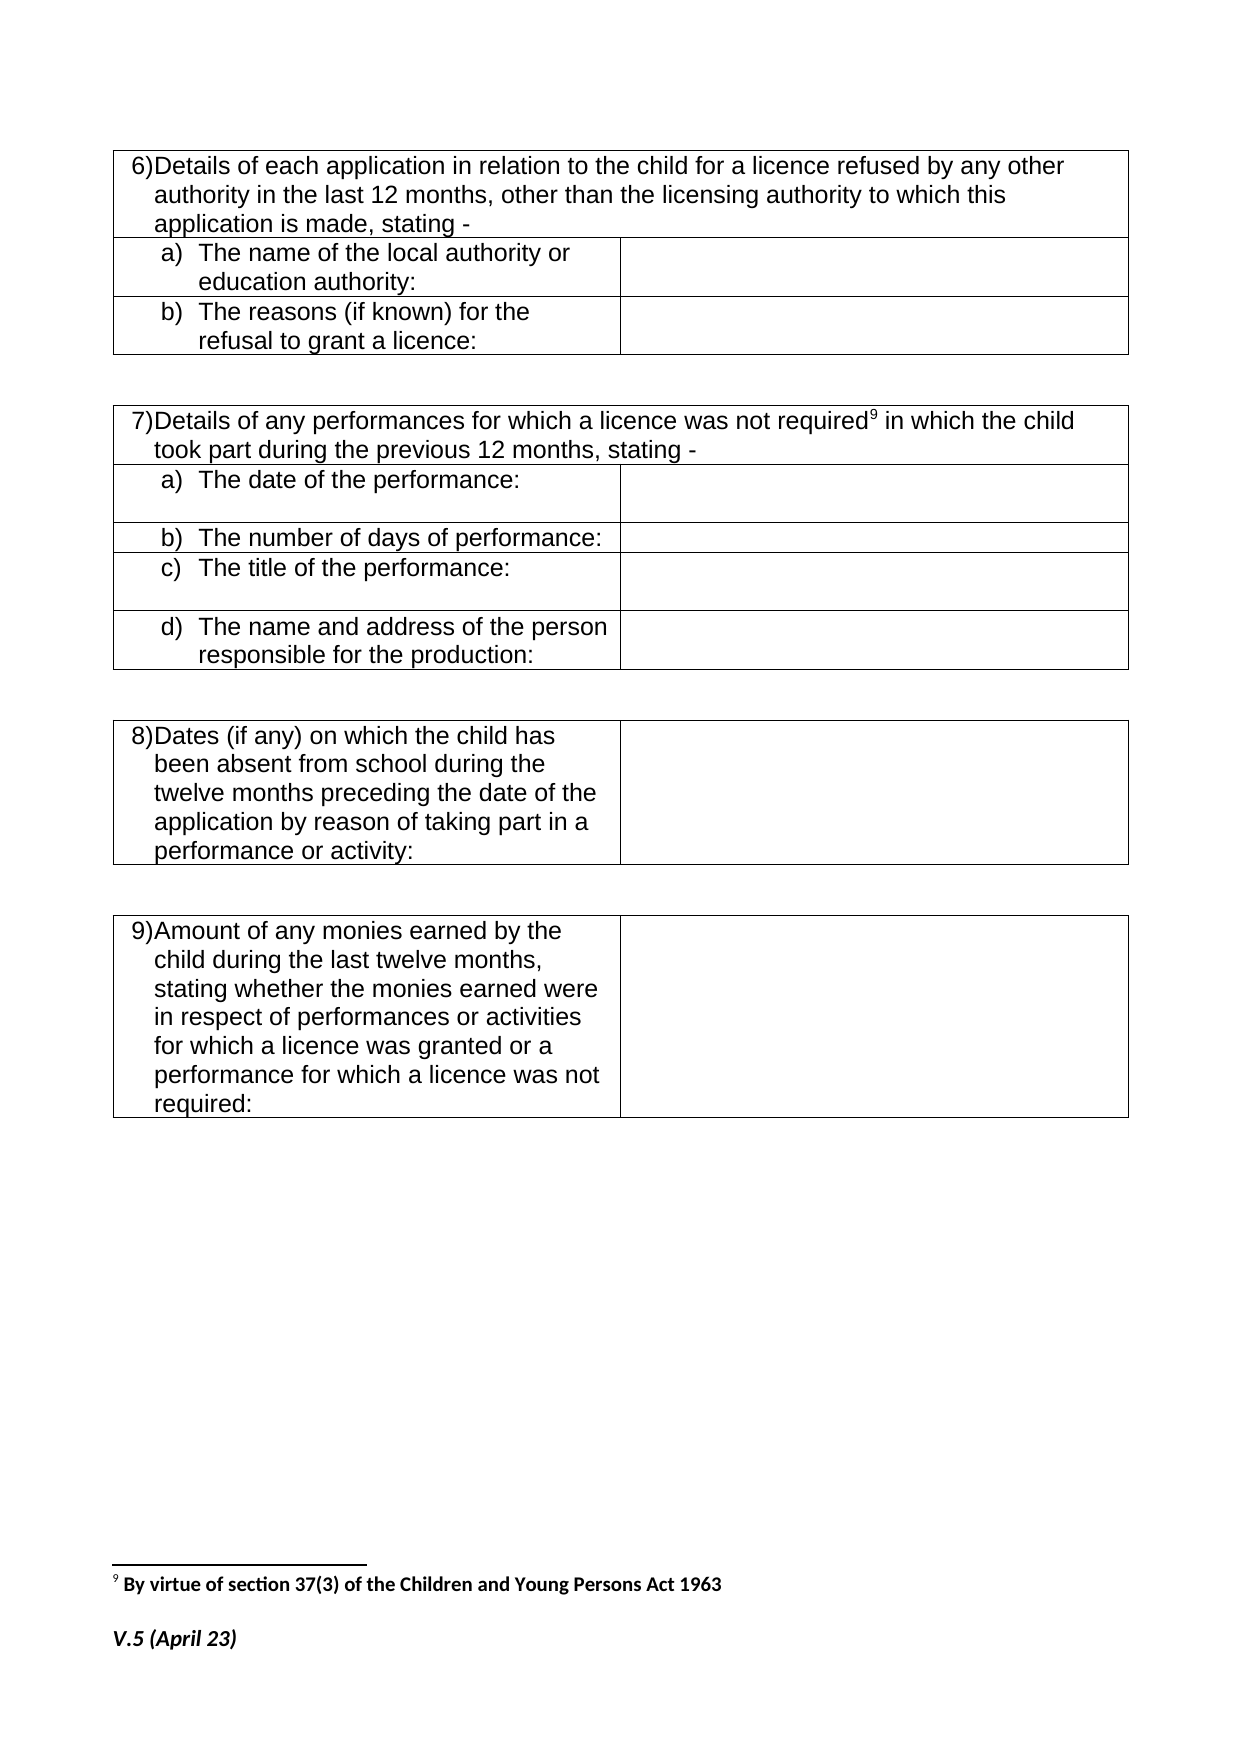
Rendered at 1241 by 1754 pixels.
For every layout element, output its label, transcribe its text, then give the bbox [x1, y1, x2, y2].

table_header Dates (if any) on which the child has been absent from school during the twelve months preceding the date of the application by reason of taking part in a performance or activity: [114, 721, 620, 864]
table_header [621, 916, 1128, 1117]
table_cell [621, 238, 1128, 296]
table_cell The number of days of performance: [114, 523, 620, 552]
table_cell [621, 465, 1128, 522]
table_cell [621, 553, 1128, 610]
table_header Amount of any monies earned by the child during the last twelve months, stating whether the monies earned were in respect of performances or activities for which a licence was granted or a performance for which a licence was not required: [114, 916, 620, 1117]
table_header Details of each application in relation to the child for a licence refused by any other authority in the last 12 months, other than the licensing authority to which this application is made, stating - [114, 151, 1128, 237]
table_cell The name of the local authority or education authority: [114, 238, 620, 296]
table_cell [621, 611, 1128, 669]
table_header Details of any performances for which a licence was not required in which the child took part during the previous 12 months, stating - [114, 406, 1128, 463]
table_header [621, 721, 1128, 864]
table_cell The title of the performance: [114, 553, 620, 610]
table_cell [621, 297, 1128, 354]
table_cell [621, 523, 1128, 552]
table_cell The date of the performance: [114, 465, 620, 522]
table_cell The reasons (if known) for the refusal to grant a licence: [114, 297, 620, 354]
table_cell The name and address of the person responsible for the production: [114, 611, 620, 669]
